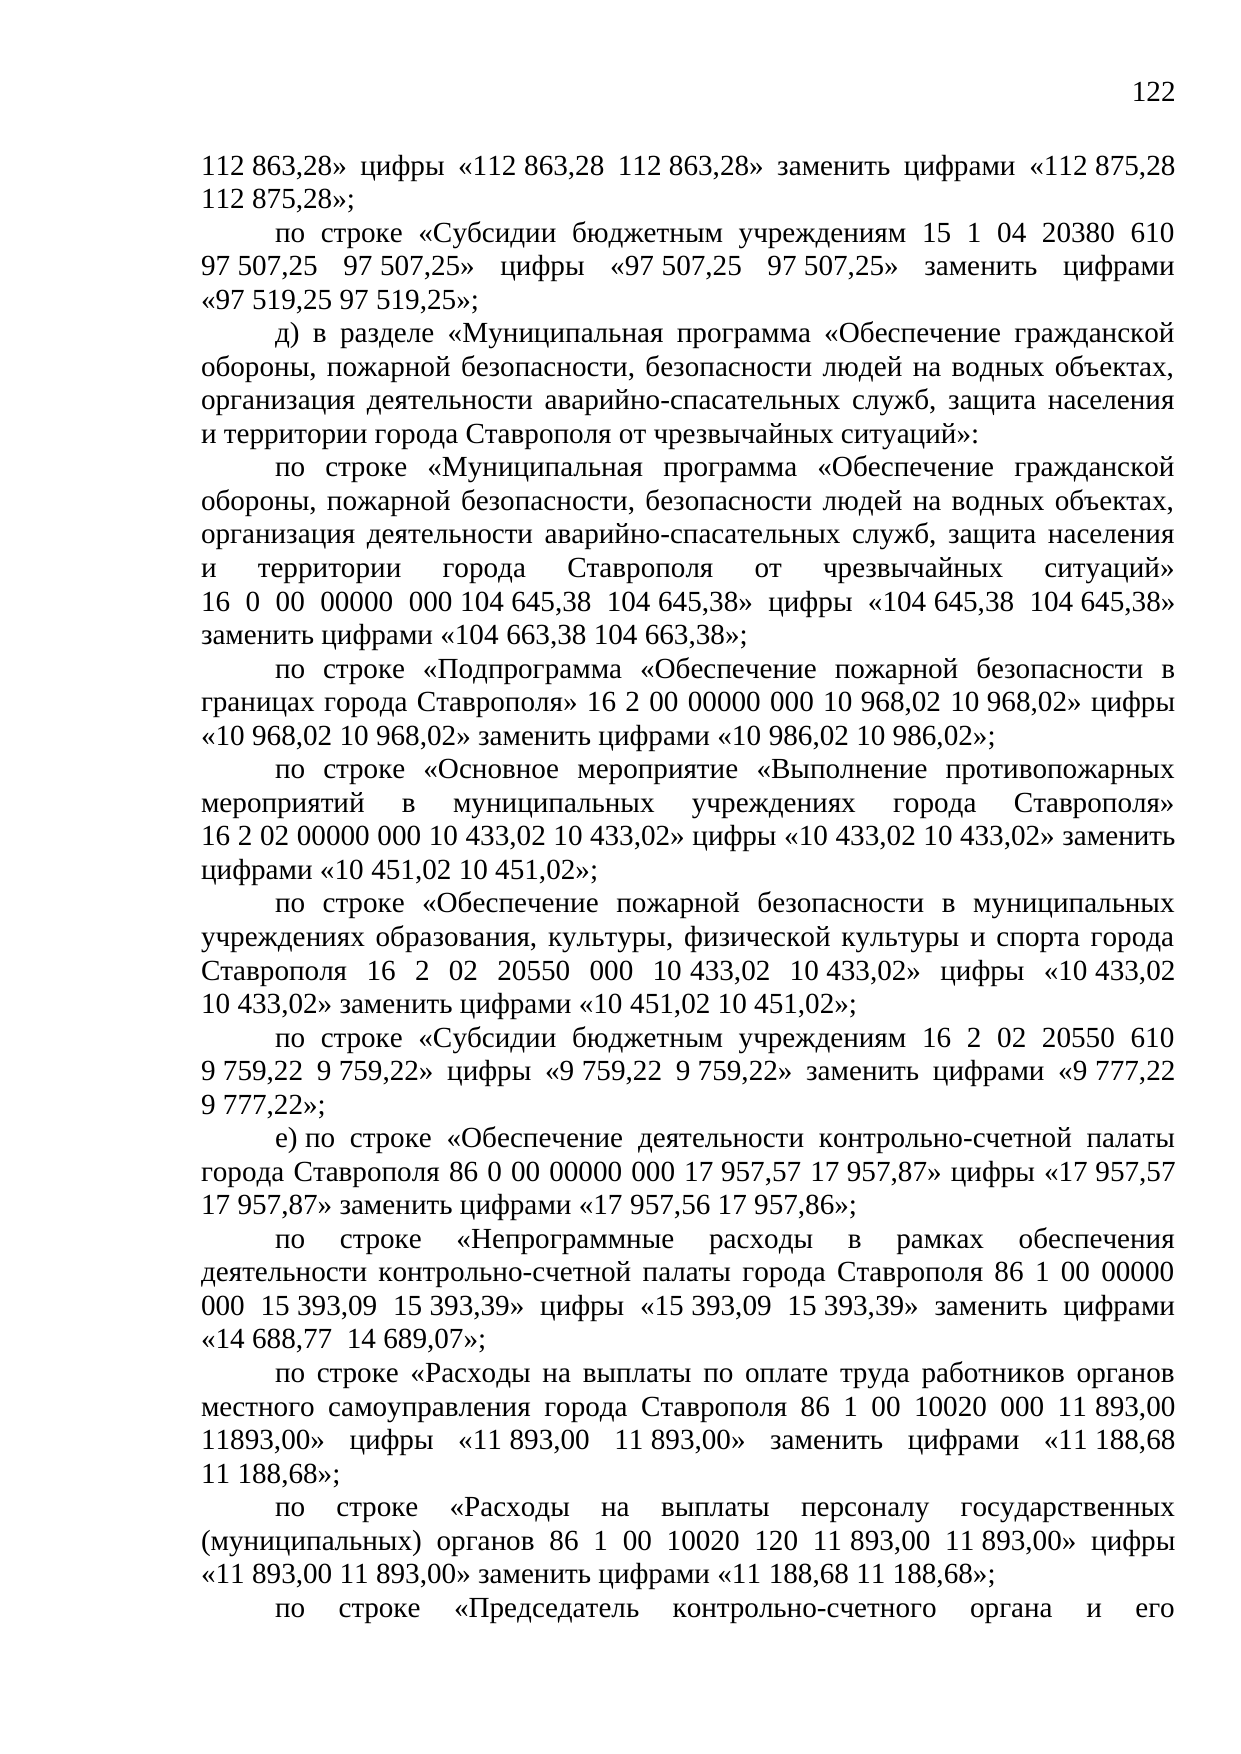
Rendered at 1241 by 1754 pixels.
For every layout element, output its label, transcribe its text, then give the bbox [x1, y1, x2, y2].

text по строке «Основное мероприятие «Выполнение противопожарных мероприятий в муниципальных учреждениях города Ставрополя» 16 2 02 00000 000 10 433,02 10 433,02» цифры «10 433,02 10 433,02» заменить цифрами «10 451,02 10 451,02»; [201, 751, 1175, 886]
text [201, 1590, 1175, 1623]
text по строке «Подпрограмма «Обеспечение пожарной безопасности в границах города Ставрополя» 16 2 00 00000 000 10 968,02 10 968,02» цифры «10 968,02 10 968,02» заменить цифрами «10 986,02 10 986,02»; [201, 651, 1175, 751]
text по строке «Обеспечение пожарной безопасности в муниципальных учреждениях образования, культуры, физической культуры и спорта города Ставрополя 16 2 02 20550 000 10 433,02 10 433,02» цифры «10 433,02 10 433,02» заменить цифрами «10 451,02 10 451,02»; [201, 886, 1175, 1020]
text по строке «Муниципальная программа «Обеспечение гражданской обороны, пожарной безопасности, безопасности людей на водных объектах, организация деятельности аварийно-спасательных служб, защита населения и территории города Ставрополя от чрезвычайных ситуаций» 16 0 00 00000 000 104 645,38 104 645,38» цифры «104 645,38 104 645,38» заменить цифрами «104 663,38 104 663,38»; [201, 449, 1175, 651]
text е) по строке «Обеспечение деятельности контрольно-счетной палаты города Ставрополя 86 0 00 00000 000 17 957,57 17 957,87» цифры «17 957,57 17 957,87» заменить цифрами «17 957,56 17 957,86»; [201, 1120, 1175, 1221]
text д) в разделе «Муниципальная программа «Обеспечение гражданской обороны, пожарной безопасности, безопасности людей на водных объектах, организация деятельности аварийно-спасательных служб, защита населения и территории города Ставрополя от чрезвычайных ситуаций»: [201, 315, 1175, 449]
text по строке «Расходы на выплаты персоналу государственных (муниципальных) органов 86 1 00 10020 120 11 893,00 11 893,00» цифры «11 893,00 11 893,00» заменить цифрами «11 188,68 11 188,68»; [201, 1489, 1175, 1590]
text по строке «Непрограммные расходы в рамках обеспечения деятельности контрольно-счетной палаты города Ставрополя 86 1 00 00000 000 15 393,09 15 393,39» цифры «15 393,09 15 393,39» заменить цифрами «14 688,77 14 689,07»; [201, 1221, 1175, 1355]
text по строке «Расходы на выплаты по оплате труда работников органов местного самоуправления города Ставрополя 86 1 00 10020 000 11 893,00 11893,00» цифры «11 893,00 11 893,00» заменить цифрами «11 188,68 11 188,68»; [201, 1355, 1175, 1489]
text по строке «Субсидии бюджетным учреждениям 16 2 02 20550 610 9 759,22 9 759,22» цифры «9 759,22 9 759,22» заменить цифрами «9 777,22 9 777,22»; [201, 1020, 1175, 1120]
text по строке «Субсидии бюджетным учреждениям 15 1 04 20380 610 97 507,25 97 507,25» цифры «97 507,25 97 507,25» заменить цифрами «97 519,25 97 519,25»; [201, 215, 1175, 315]
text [201, 148, 1175, 215]
